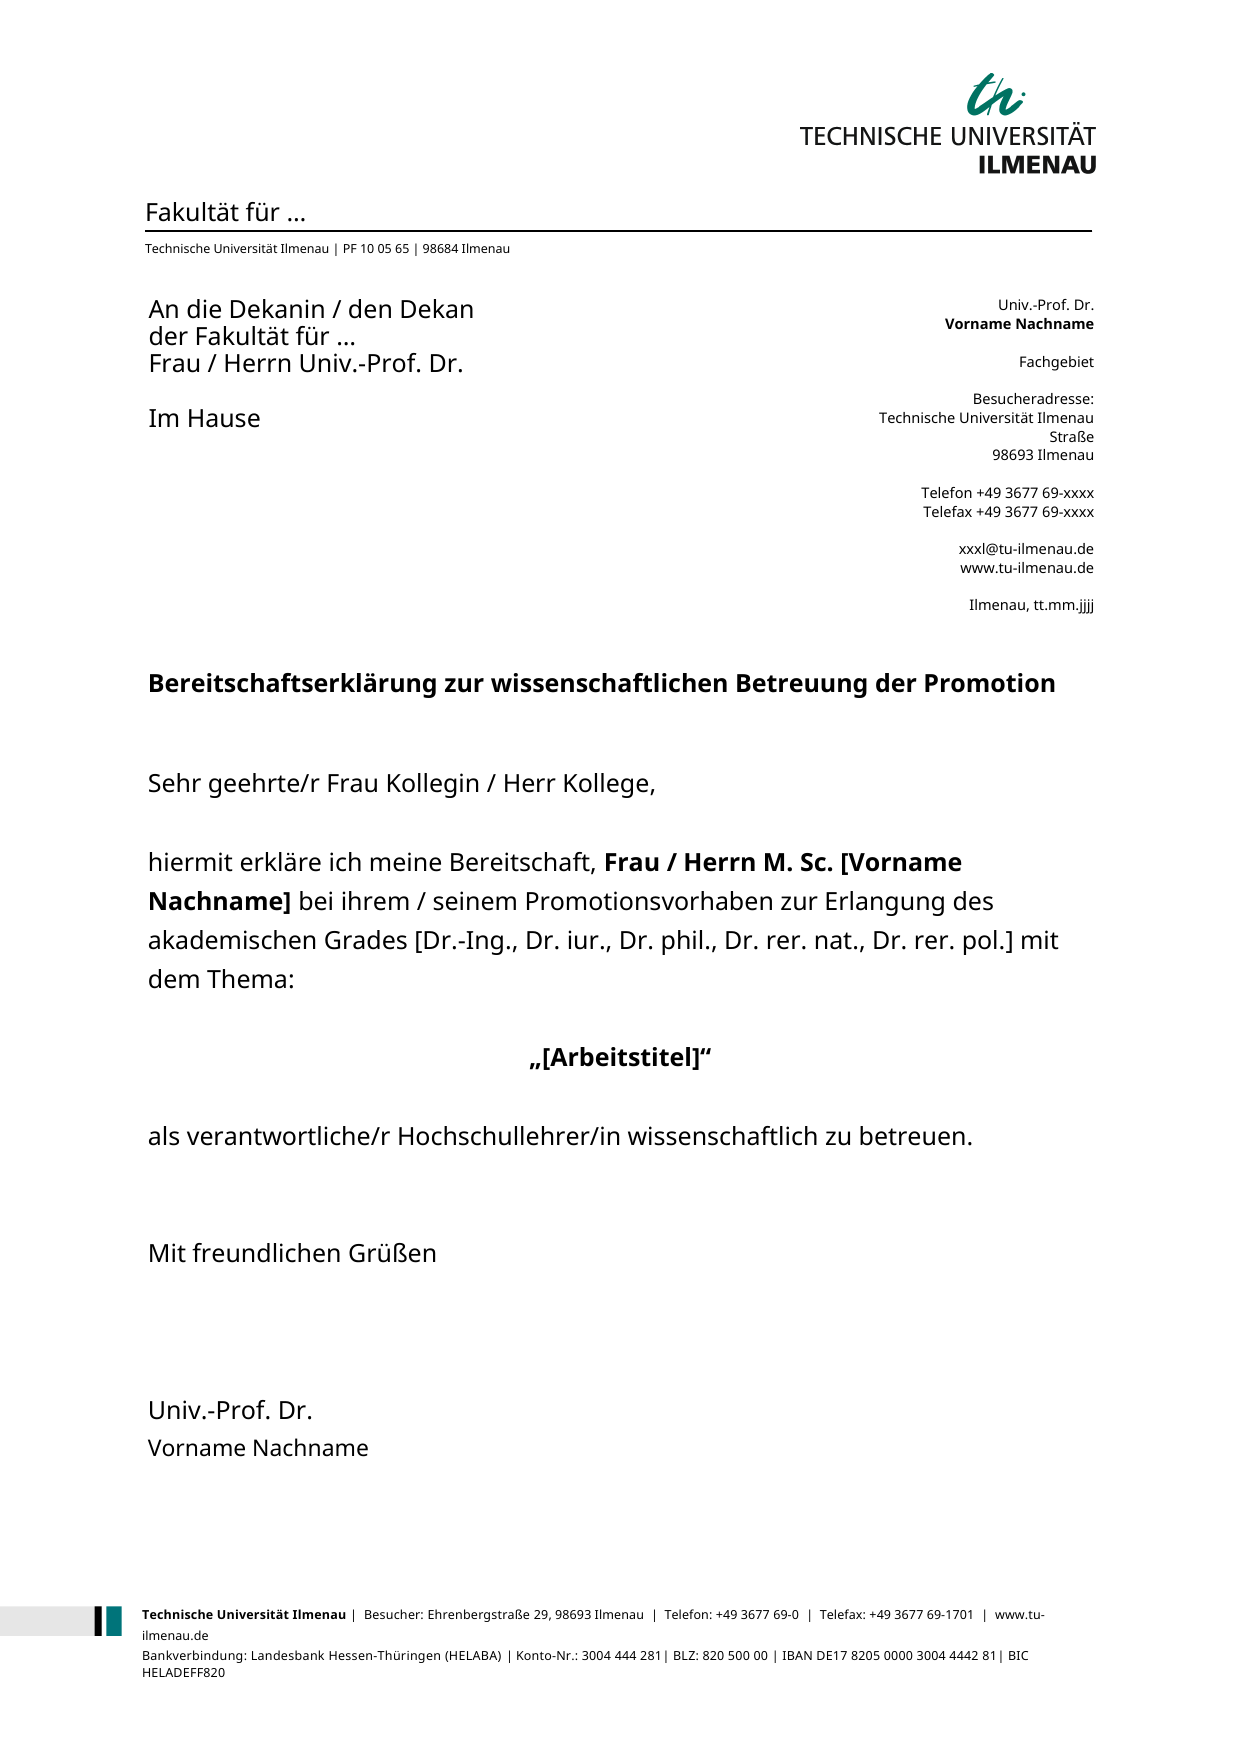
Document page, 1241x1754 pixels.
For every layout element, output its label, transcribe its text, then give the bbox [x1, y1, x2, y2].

text als verantwortliche/r Hochschullehrer/in wissenschaftlich zu betreuen. [148, 1118, 1092, 1152]
text Sehr geehrte/r Frau Kollegin / Herr Kollege, [148, 766, 1092, 800]
text Im Hause [148, 405, 725, 432]
text hiermit erkläre ich meine Bereitschaft, Frau / Herrn M. Sc. [Vorname Nachname] bei ihrem / seinem Promotionsvorhaben zur Erlangung des akademischen Grades [Dr.-Ing., Dr. iur., Dr. phil., Dr. rer. nat., Dr. rer. pol.] mit dem Thema: [148, 844, 1092, 996]
text Mit freundlichen Grüßen [148, 1236, 1092, 1270]
text Vorname Nachname [148, 1432, 1092, 1463]
picture [800, 73, 1096, 174]
text „[Arbeitstitel]“ [148, 1040, 1092, 1074]
text An die Dekanin / den Dekan [148, 297, 725, 324]
text der Fakultät für … [148, 324, 725, 351]
text Frau / Herrn Univ.-Prof. Dr. [148, 351, 725, 378]
text Bereitschaftserklärung zur wissenschaftlichen Betreuung der Promotion [148, 291, 1092, 698]
text Univ.-Prof. Dr. [148, 1393, 1092, 1427]
